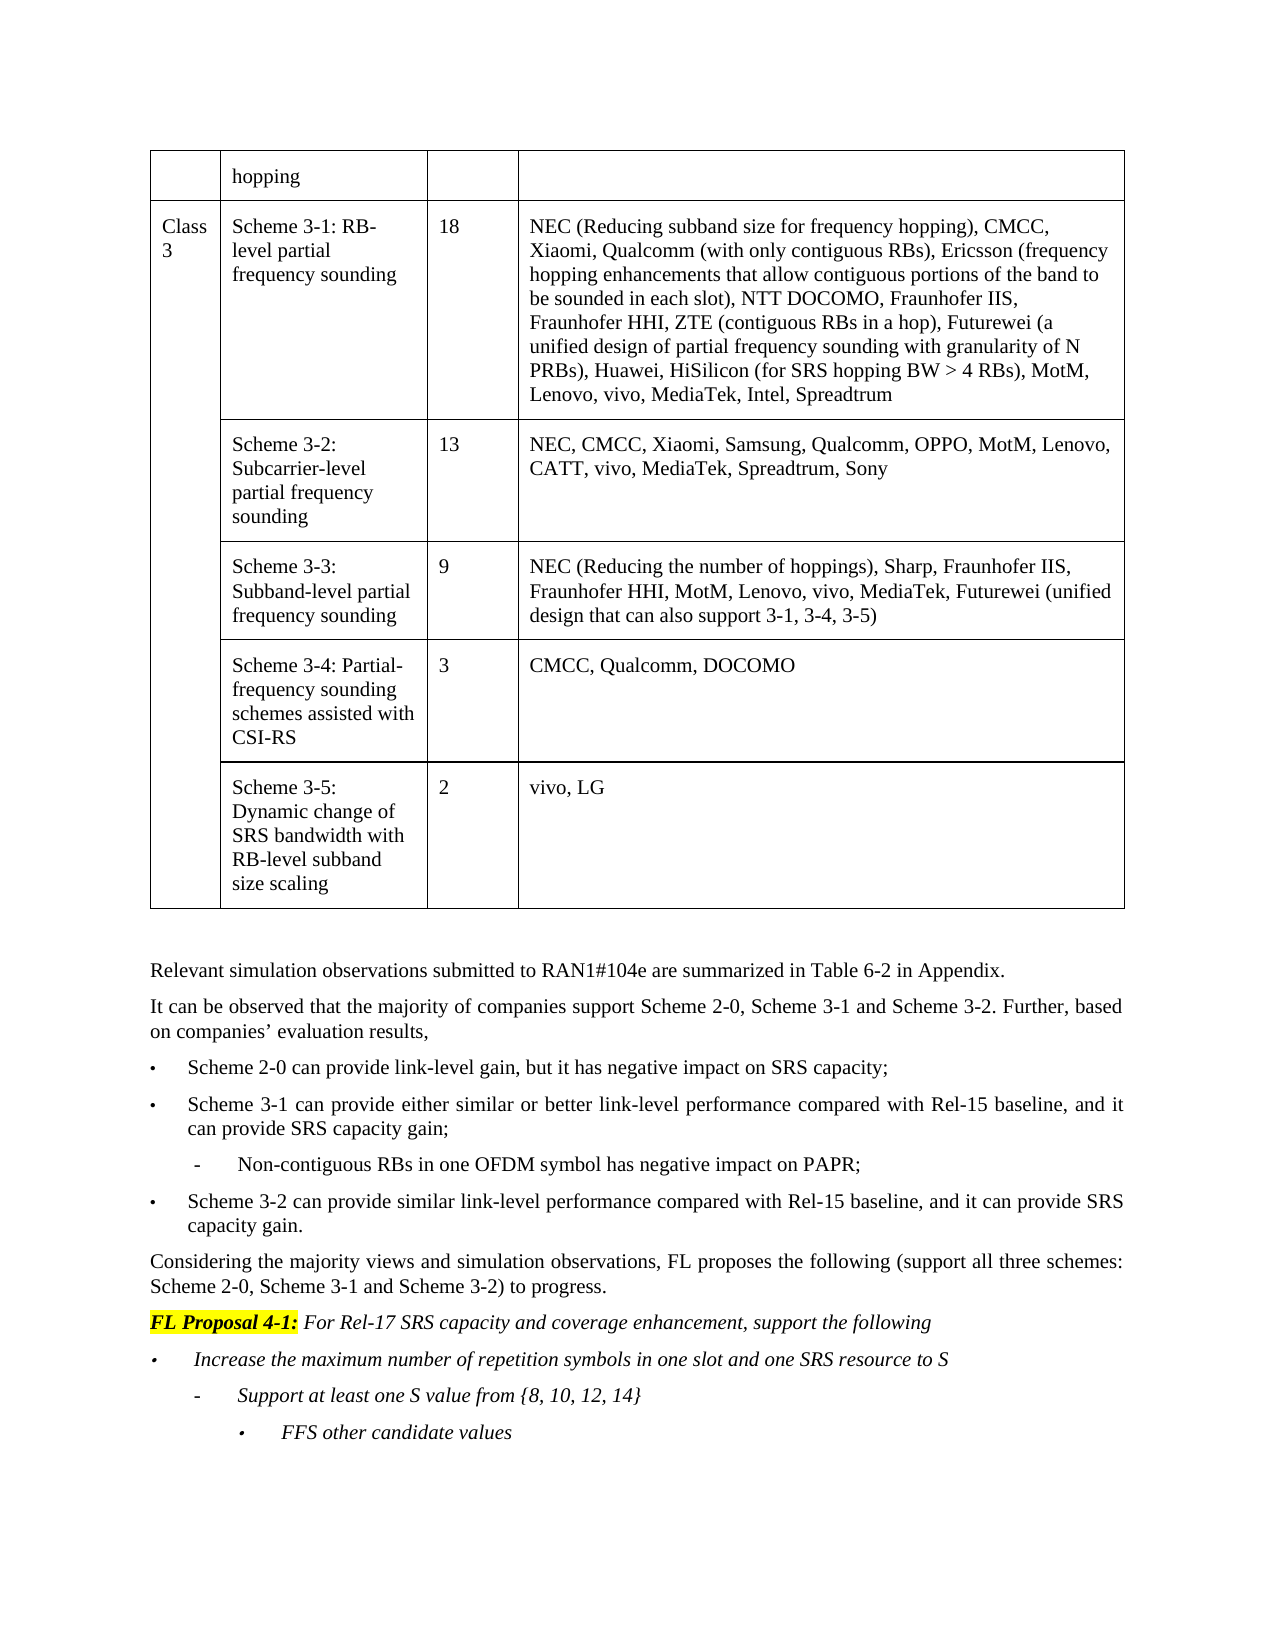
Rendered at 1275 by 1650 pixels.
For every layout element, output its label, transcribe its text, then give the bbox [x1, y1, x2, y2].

list Support at least one S value from {8, 10, 12, 14} [194, 1383, 1125, 1407]
table_cell 2 [428, 763, 518, 908]
table_cell 18 [428, 201, 518, 419]
list Scheme 2-0 can provide link-level gain, but it has negative impact on SRS capacity; [150, 1055, 1125, 1079]
table_cell 3 [428, 640, 518, 761]
list Increase the maximum number of repetition symbols in one slot and one SRS resource to S [150, 1347, 1125, 1371]
list Non-contiguous RBs in one OFDM symbol has negative impact on PAPR; [194, 1152, 1125, 1176]
table_cell Scheme 3-3: Subband-level partial frequency sounding [221, 542, 427, 639]
table_cell NEC (Reducing the number of hoppings), Sharp, Fraunhofer IIS, Fraunhofer HHI, MotM, Lenovo, vivo, MediaTek, Futurewei (unified design that can also support 3-1, 3-4, 3-5) [519, 542, 1124, 639]
table_cell 9 [428, 542, 518, 639]
table_cell Scheme 3-1: RB-level partial frequency sounding [221, 201, 427, 419]
text Considering the majority views and simulation observations, FL proposes the following (support all three schemes: Scheme 2-0, Scheme 3-1 and Scheme 3-2) to progress. [150, 1249, 1125, 1298]
text It can be observed that the majority of companies support Scheme 2-0, Scheme 3-1 and Scheme 3-2. Further, based on companies’ evaluation results, [150, 994, 1125, 1043]
text Relevant simulation observations submitted to RAN1#104e are summarized in Table 6-2 in Appendix. [150, 958, 1125, 982]
list Scheme 3-2 can provide similar link-level performance compared with Rel-15 baseline, and it can provide SRS capacity gain. [150, 1189, 1125, 1237]
table_cell 13 [428, 420, 518, 541]
table_cell NEC, CMCC, Xiaomi, Samsung, Qualcomm, OPPO, MotM, Lenovo, CATT, vivo, MediaTek, Spreadtrum, Sony [519, 420, 1124, 541]
list Scheme 3-1 can provide either similar or better link-level performance compared with Rel-15 baseline, and it can provide SRS capacity gain; [150, 1092, 1125, 1140]
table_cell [221, 151, 427, 200]
table_cell Scheme 3-2: Subcarrier-level partial frequency sounding [221, 420, 427, 541]
table_cell Scheme 3-4: Partial-frequency sounding schemes assisted with CSI-RS [221, 640, 427, 761]
table_cell Class 3 [151, 201, 220, 908]
table_cell CMCC, Qualcomm, DOCOMO [519, 640, 1124, 761]
table_cell NEC (Reducing subband size for frequency hopping), CMCC, Xiaomi, Qualcomm (with only contiguous RBs), Ericsson (frequency hopping enhancements that allow contiguous portions of the band to be sounded in each slot), NTT DOCOMO, Fraunhofer IIS, Fraunhofer HHI, ZTE (contiguous RBs in a hop), Futurewei (a unified design of partial frequency sounding with granularity of N PRBs), Huawei, HiSilicon (for SRS hopping BW > 4 RBs), MotM, Lenovo, vivo, MediaTek, Intel, Spreadtrum [519, 201, 1124, 419]
text FL Proposal 4-1: For Rel-17 SRS capacity and coverage enhancement, support the following [298, 1310, 1125, 1334]
table_cell 3 [428, 151, 518, 200]
table_cell Scheme 3-5: Dynamic change of SRS bandwidth with RB-level subband size scaling [221, 763, 427, 908]
list FFS other candidate values [237, 1420, 1125, 1444]
table_cell vivo, LG [519, 763, 1124, 908]
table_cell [519, 151, 1124, 200]
